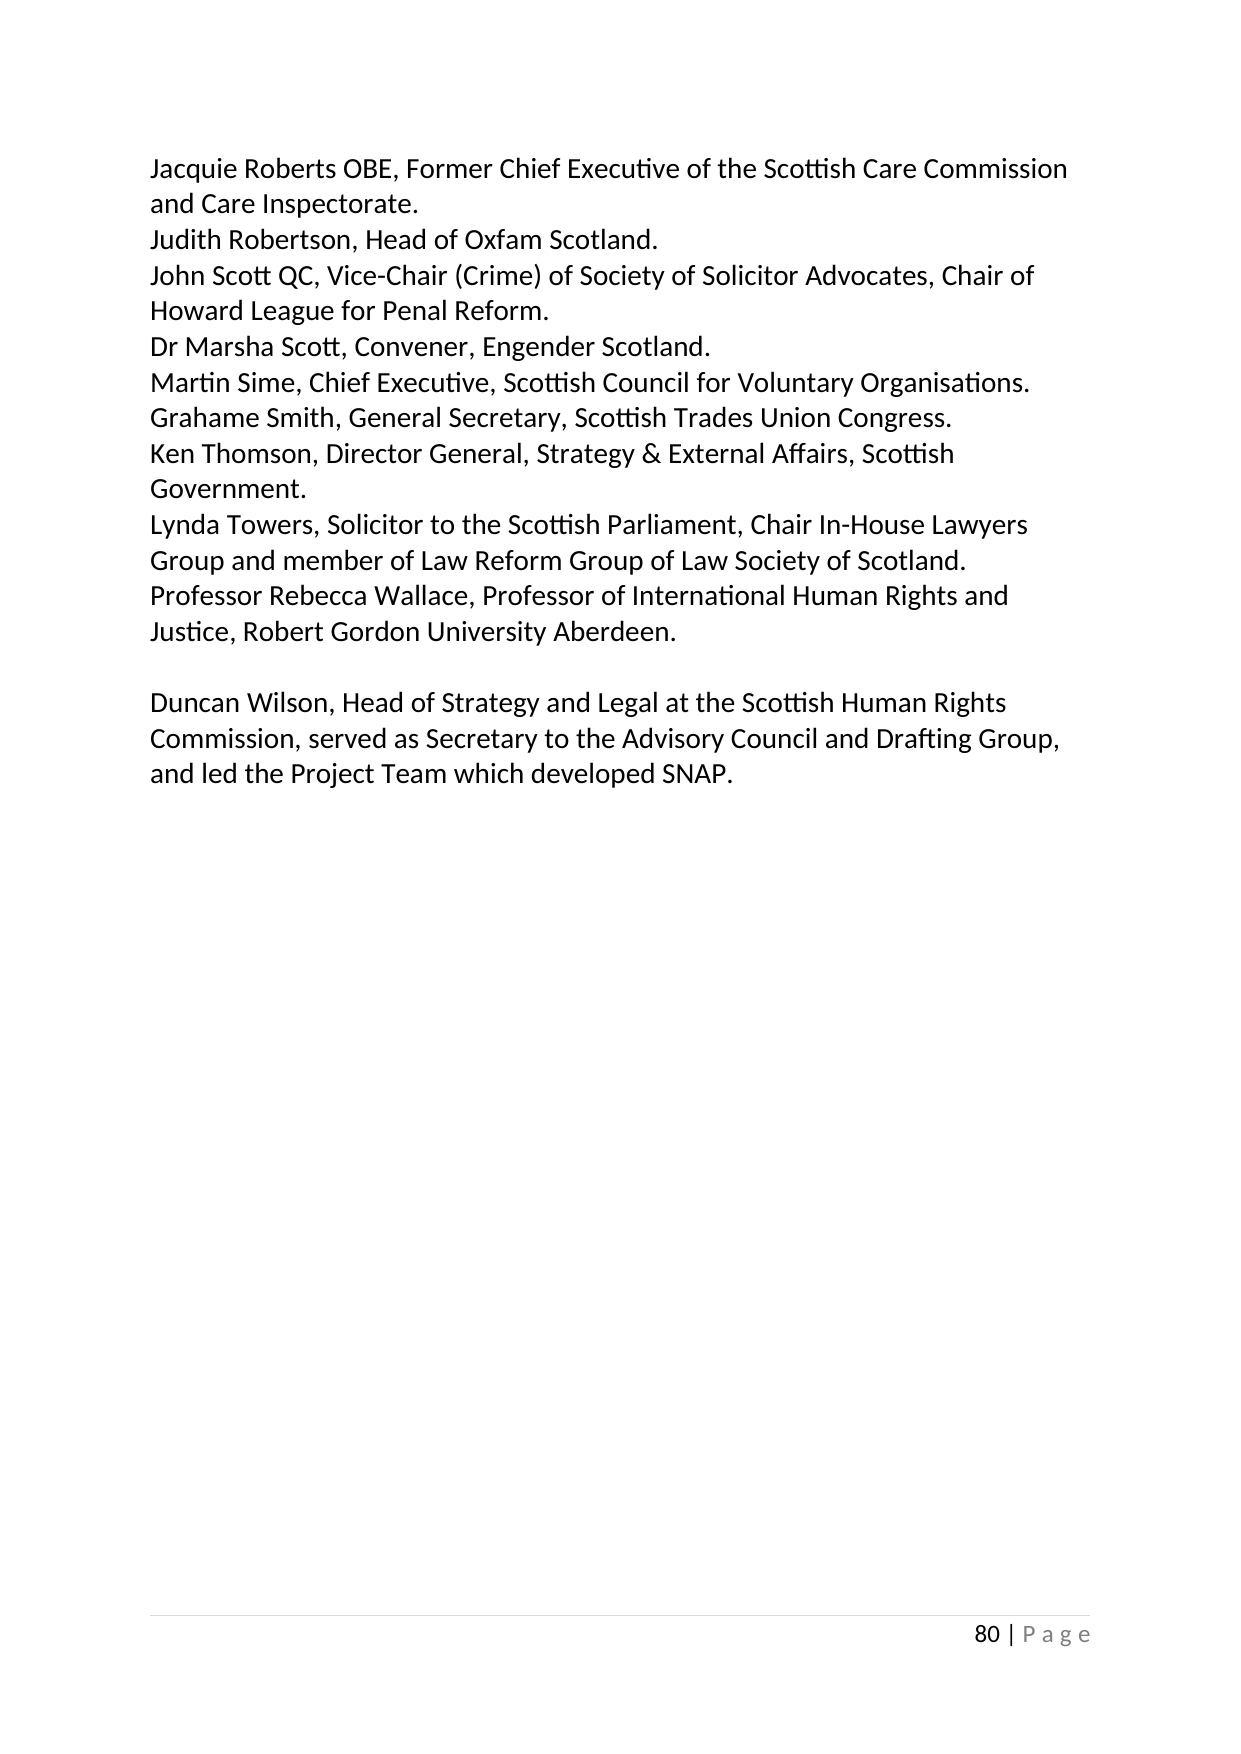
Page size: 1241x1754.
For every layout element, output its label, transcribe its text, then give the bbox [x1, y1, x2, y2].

text John Scott QC, Vice-Chair (Crime) of Society of Solicitor Advocates, Chair of Howard League for Penal Reform. [150, 257, 1090, 328]
text Jacquie Roberts OBE, Former Chief Executive of the Scottish Care Commission and Care Inspectorate. [150, 150, 1090, 221]
text Ken Thomson, Director General, Strategy & External Affairs, Scottish Government. [150, 435, 1090, 506]
text Professor Rebecca Wallace, Professor of International Human Rights and Justice, Robert Gordon University Aberdeen. [150, 577, 1090, 649]
text Grahame Smith, General Secretary, Scottish Trades Union Congress. [150, 399, 1090, 435]
text Duncan Wilson, Head of Strategy and Legal at the Scottish Human Rights Commission, served as Secretary to the Advisory Council and Drafting Group, and led the Project Team which developed SNAP. [150, 684, 1090, 791]
text Dr Marsha Scott, Convener, Engender Scotland. [150, 328, 1090, 364]
text Martin Sime, Chief Executive, Scottish Council for Voluntary Organisations. [150, 364, 1090, 399]
text Judith Robertson, Head of Oxfam Scotland. [150, 221, 1090, 257]
text Lynda Towers, Solicitor to the Scottish Parliament, Chair In-House Lawyers Group and member of Law Reform Group of Law Society of Scotland. [150, 506, 1090, 577]
